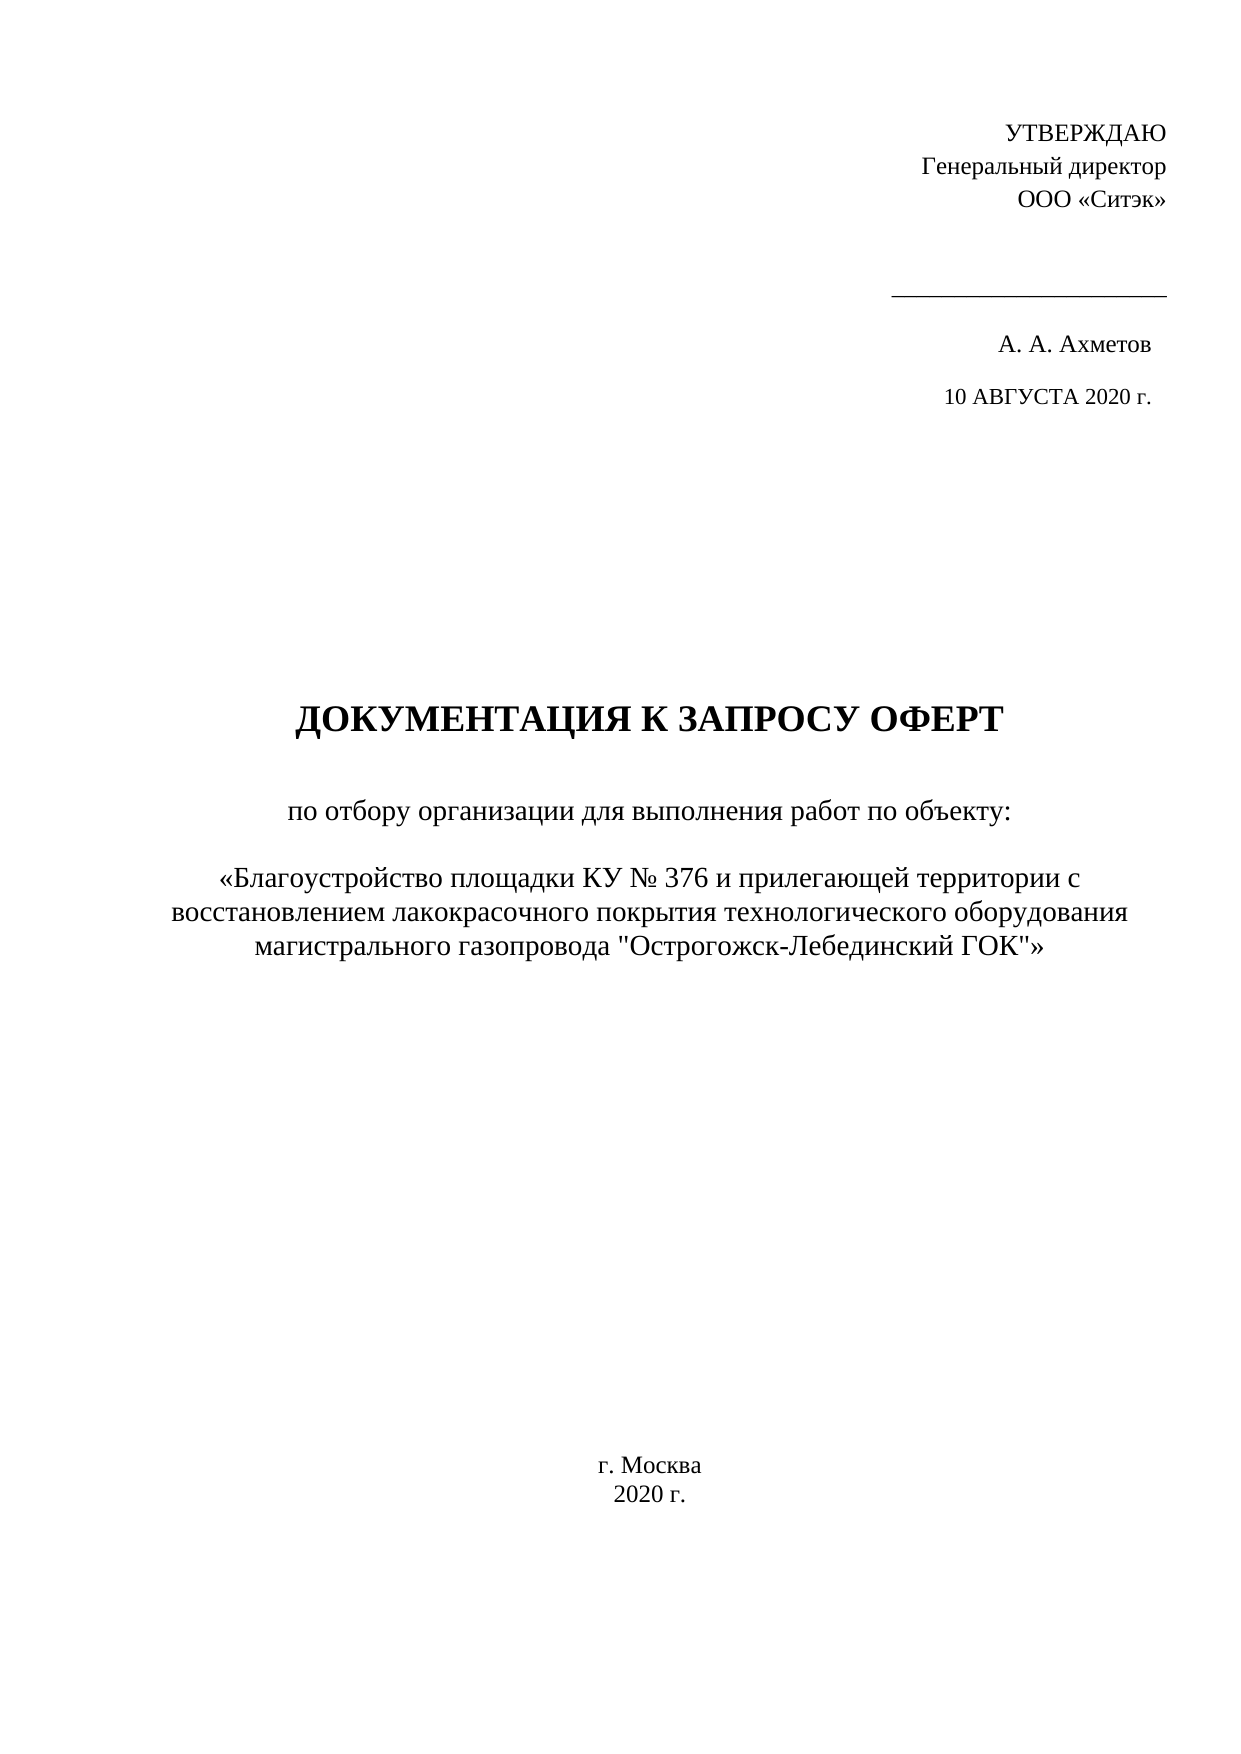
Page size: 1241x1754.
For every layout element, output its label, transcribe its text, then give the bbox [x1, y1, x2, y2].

text г. Москва [148, 1450, 1152, 1479]
text «Благоустройство площадки КУ № 376 и прилегающей территории с восстановлением лакокрасочного покрытия технологического оборудования магистрального газопровода "Острогожск-Лебединский ГОК"» [148, 861, 1152, 961]
text А. А. Ахметов [148, 329, 1152, 358]
text 2020 г. [148, 1479, 1152, 1507]
text по отбору организации для выполнения работ по объекту: [148, 793, 1152, 827]
text ДОКУМЕНТАЦИЯ К Запросу оферт [148, 697, 1152, 740]
text 10 августа 2020 г. [148, 383, 1152, 409]
text Генеральный директор [148, 151, 1166, 180]
text ООО «Ситэк» [148, 184, 1166, 213]
text ______________________ [148, 271, 1166, 300]
text УТВЕРЖДАЮ [148, 118, 1166, 147]
